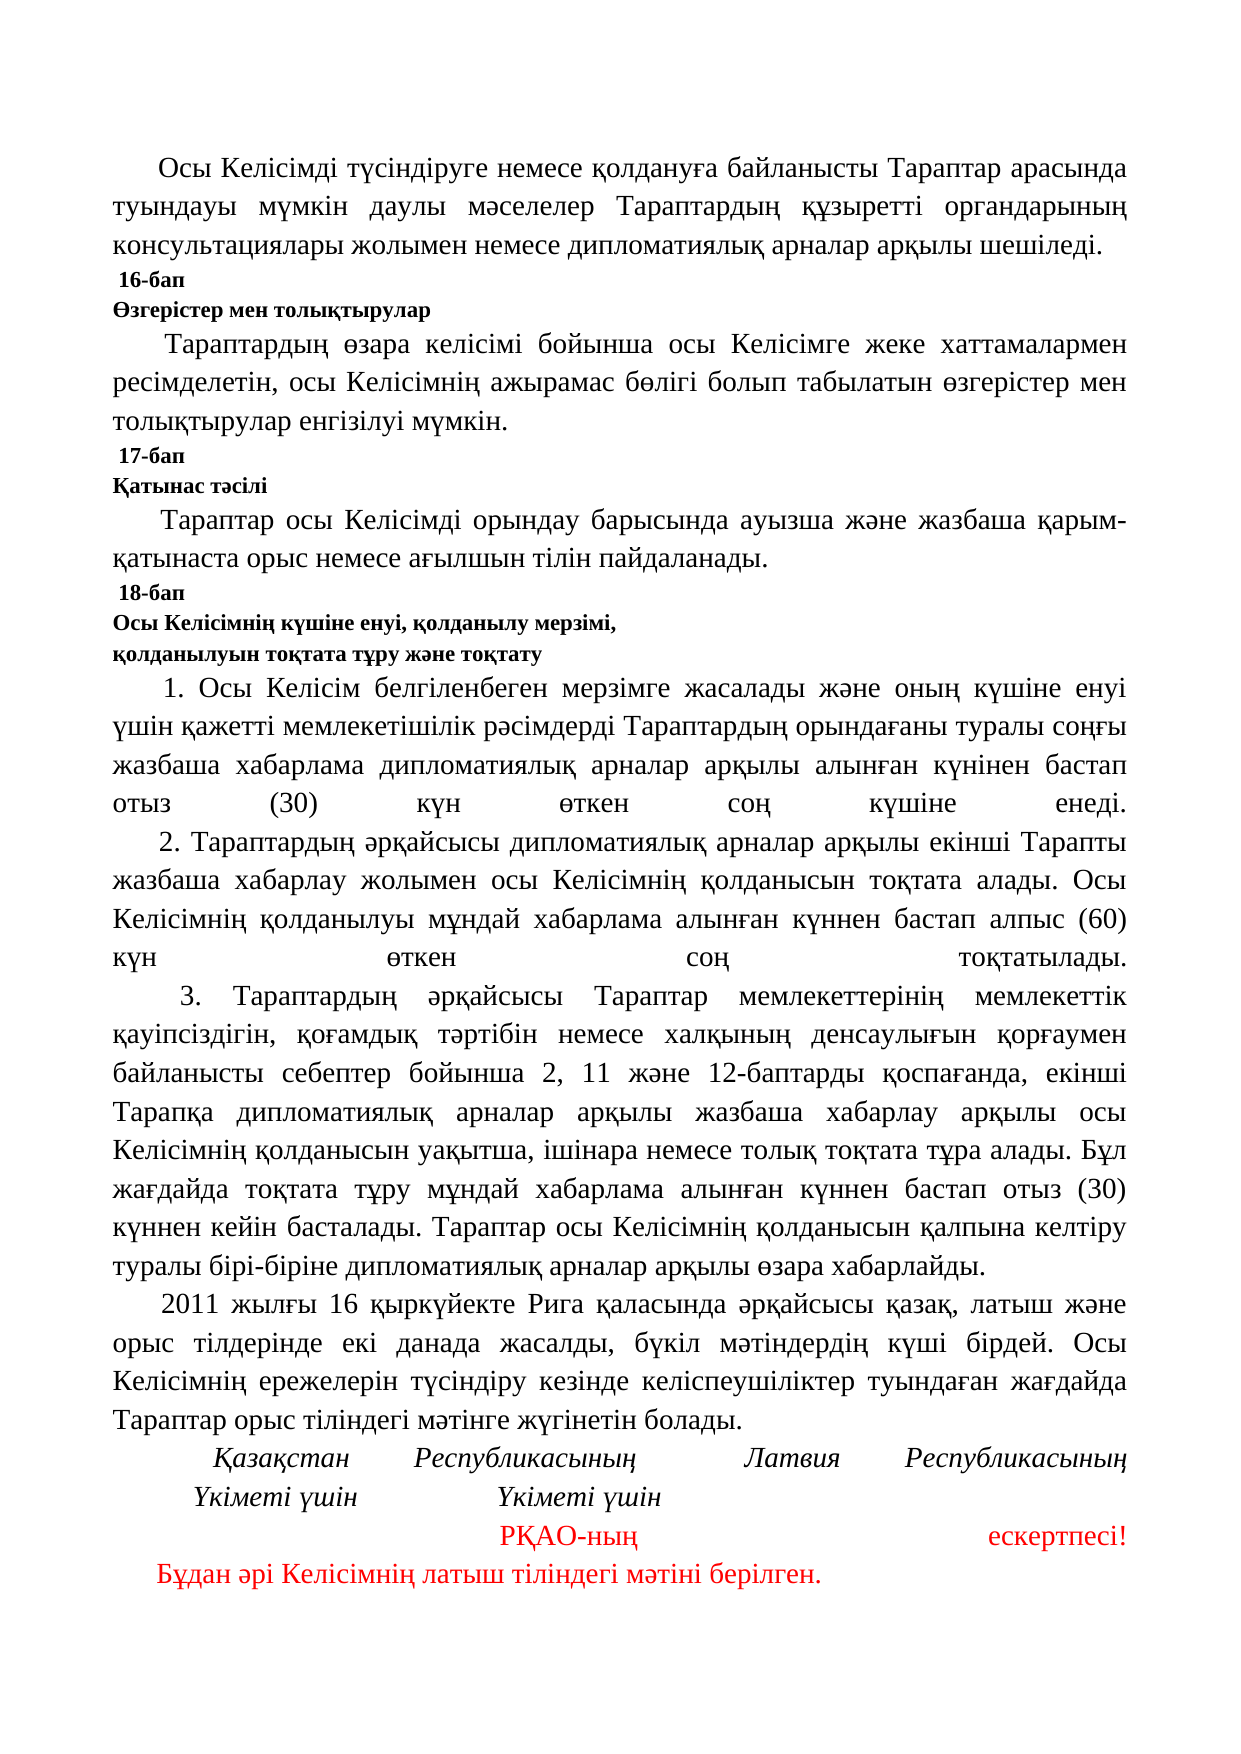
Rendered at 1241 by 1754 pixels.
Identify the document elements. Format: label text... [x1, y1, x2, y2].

text 2011 жылғы 16 қыркүйекте Рига қаласында әрқайсысы қазақ, латыш және орыс тілдерінде екі данада жасалды, бүкіл мәтіндердің күші бірдей. Осы Келісімнің ережелерін түсіндіру кезінде келіспеушіліктер туындаған жағдайда Тараптар орыс тіліндегі мәтінге жүгінетін болады. [112, 1286, 1128, 1436]
text 16-бап Өзгерістер мен толықтырулар [112, 266, 1128, 322]
text РҚАО-ның ескертпесі! Бұдан әрі Келісімнің латыш тіліндегі мәтіні берілген. [112, 1518, 1128, 1590]
text Тараптардың өзара келісімі бойынша осы Келісімге жеке хаттамалармен ресімделетін, осы Келісімнің ажырамас бөлігі болып табылатын өзгерістер мен толықтырулар енгізілуі мүмкін. [112, 326, 1128, 437]
text Тараптар осы Келісімді орындау барысында ауызша және жазбаша қарым-қатынаста орыс немесе ағылшын тілін пайдаланады. [112, 502, 1128, 574]
text Қазақстан Республикасының Латвия Республикасының Үкіметі үшін Үкіметі үшін [112, 1441, 1128, 1513]
text 18-бап Осы Келісімнің күшіне енуі, қолданылу мерзімі, қолданылуын тоқтата тұру және тоқтату [112, 579, 1128, 666]
text 1. Осы Келісім белгіленбеген мерзімге жасалады және оның күшіне енуі үшін қажетті мемлекетішілік рәсімдерді Тараптардың орындағаны туралы соңғы жазбаша хабарлама дипломатиялық арналар арқылы алынған күнінен бастап отыз (30) күн өткен соң күшіне енеді. 2. Тараптардың әрқайсысы дипломатиялық арналар арқылы екінші Тарапты жазбаша хабарлау жолымен осы Келісімнің қолданысын тоқтата алады. Осы Келісімнің қолданылуы мұндай хабарлама алынған күннен бастап алпыс (60) күн өткен соң тоқтатылады. 3. Тараптардың әрқайсысы Тараптар мемлекеттерінің мемлекеттік қауіпсіздігін, қоғамдық тәртібін немесе халқының денсаулығын қорғаумен байланысты себептер бойынша 2, 11 және 12-баптарды қоспағанда, екінші Тарапқа дипломатиялық арналар арқылы жазбаша хабарлау арқылы осы Келісімнің қолданысын уақытша, ішінара немесе толық тоқтата тұра алады. Бұл жағдайда тоқтата тұру мұндай хабарлама алынған күннен бастап отыз (30) күннен кейін басталады. Тараптар осы Келісімнің қолданысын қалпына келтіру туралы бірі-біріне дипломатиялық арналар арқылы өзара хабарлайды. [112, 670, 1128, 1281]
text 17-бап Қатынас тәсілі [112, 442, 1128, 498]
text Осы Келісімді түсіндіруге немесе қолдануға байланысты Тараптар арасында туындауы мүмкін даулы мәселелер Тараптардың құзыретті органдарының консультациялары жолымен немесе дипломатиялық арналар арқылы шешіледі. [112, 150, 1128, 261]
